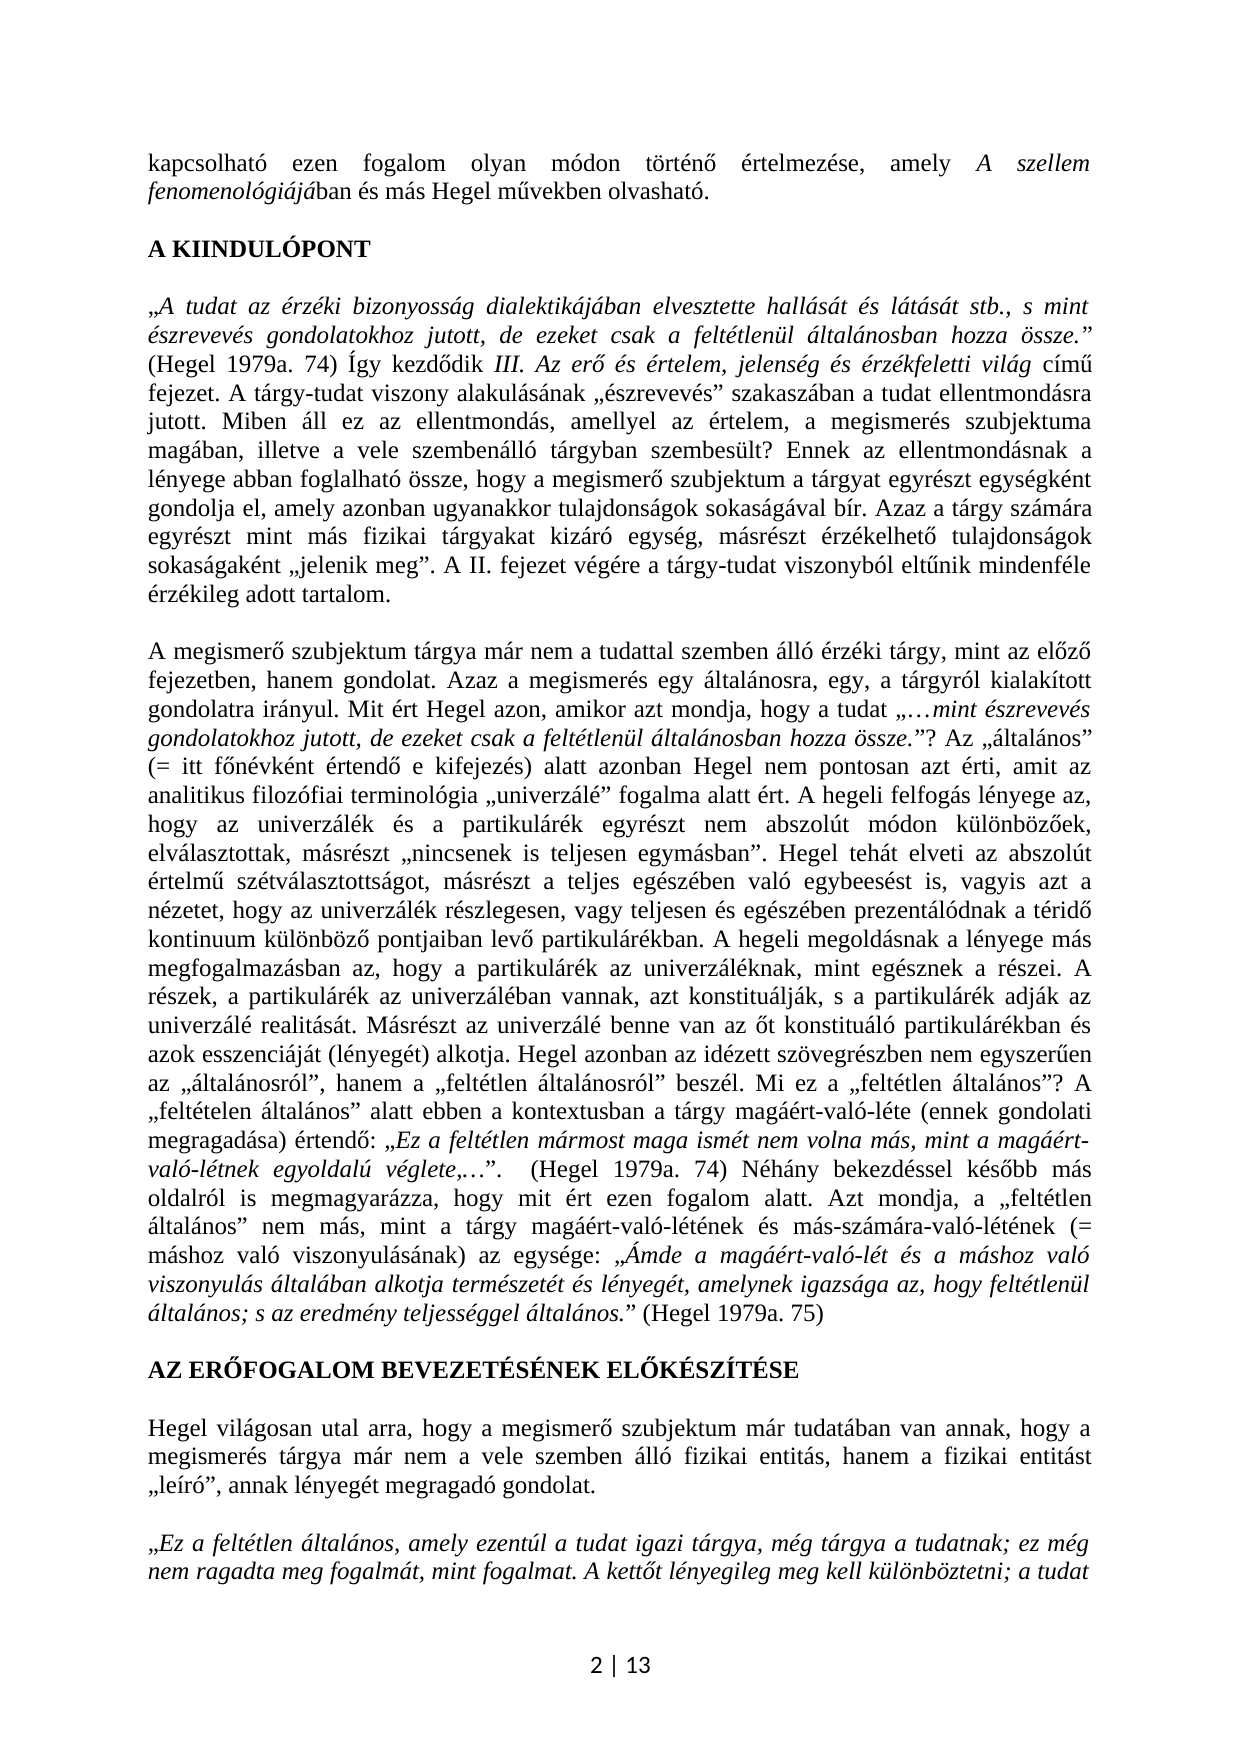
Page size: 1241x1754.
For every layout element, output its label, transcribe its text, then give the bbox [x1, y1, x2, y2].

text Hegel világosan utal arra, hogy a megismerő szubjektum már tudatában van annak, hogy a megismerés tárgya már nem a vele szemben álló fizikai entitás, hanem a fizikai entitást „leíró”, annak lényegét megragadó gondolat. [148, 1413, 1093, 1499]
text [148, 148, 1093, 205]
subtitle AZ ERŐFOGALOM BEVEZETÉSÉNEK ELŐKÉSZÍTÉSE [148, 1355, 1093, 1384]
text „A tudat az érzéki bizonyosság dialektikájában elvesztette hallását és látását stb., s mint észrevevés gondolatokhoz jutott, de ezeket csak a feltétlenül általánosban hozza össze.” (Hegel 1979a. 74) Így kezdődik III. Az erő és értelem, jelenség és érzékfeletti világ című fejezet. A tárgy-tudat viszony alakulásának „észrevevés” szakaszában a tudat ellentmondásra jutott. Miben áll ez az ellentmondás, amellyel az értelem, a megismerés szubjektuma magában, illetve a vele szembenálló tárgyban szembesült? Ennek az ellentmondásnak a lényege abban foglalható össze, hogy a megismerő szubjektum a tárgyat egyrészt egységként gondolja el, amely azonban ugyanakkor tulajdonságok sokaságával bír. Azaz a tárgy számára egyrészt mint más fizikai tárgyakat kizáró egység, másrészt érzékelhető tulajdonságok sokaságaként „jelenik meg”. A II. fejezet végére a tárgy-tudat viszonyból eltűnik mindenféle érzékileg adott tartalom. [148, 291, 1093, 608]
text A megismerő szubjektum tárgya már nem a tudattal szemben álló érzéki tárgy, mint az előző fejezetben, hanem gondolat. Azaz a megismerés egy általánosra, egy, a tárgyról kialakított gondolatra irányul. Mit ért Hegel azon, amikor azt mondja, hogy a tudat „…mint észrevevés gondolatokhoz jutott, de ezeket csak a feltétlenül általánosban hozza össze.”? Az „általános” (= itt főnévként értendő e kifejezés) alatt azonban Hegel nem pontosan azt érti, amit az analitikus filozófiai terminológia „univerzálé” fogalma alatt ért. A hegeli felfogás lényege az, hogy az univerzálék és a partikulárék egyrészt nem abszolút módon különbözőek, elválasztottak, másrészt „nincsenek is teljesen egymásban”. Hegel tehát elveti az abszolút értelmű szétválasztottságot, másrészt a teljes egészében való egybeesést is, vagyis azt a nézetet, hogy az univerzálék részlegesen, vagy teljesen és egészében prezentálódnak a téridő kontinuum különböző pontjaiban levő partikulárékban. A hegeli megoldásnak a lényege más megfogalmazásban az, hogy a partikulárék az univerzáléknak, mint egésznek a részei. A részek, a partikulárék az univerzáléban vannak, azt konstituálják, s a partikulárék adják az univerzálé realitását. Másrészt az univerzálé benne van az őt konstituáló partikulárékban és azok esszenciáját (lényegét) alkotja. Hegel azonban az idézett szövegrészben nem egyszerűen az „általánosról”, hanem a „feltétlen általánosról” beszél. Mi ez a „feltétlen általános”? A „feltételen általános” alatt ebben a kontextusban a tárgy magáért-való-léte (ennek gondolati megragadása) értendő: „Ez a feltétlen mármost maga ismét nem volna más, mint a magáért-való-létnek egyoldalú véglete,…”. (Hegel 1979a. 74) Néhány bekezdéssel később más oldalról is megmagyarázza, hogy mit ért ezen fogalom alatt. Azt mondja, a „feltétlen általános” nem más, mint a tárgy magáért-való-létének és más-számára-való-létének (= máshoz való viszonyulásának) az egysége: „Ámde a magáért-való-lét és a máshoz való viszonyulás általában alkotja természetét és lényegét, amelynek igazsága az, hogy feltétlenül általános; s az eredmény teljességgel általános.” (Hegel 1979a. 75) [148, 636, 1093, 1326]
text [148, 1528, 1093, 1585]
subtitle A KIINDULÓPONT [148, 234, 1093, 263]
